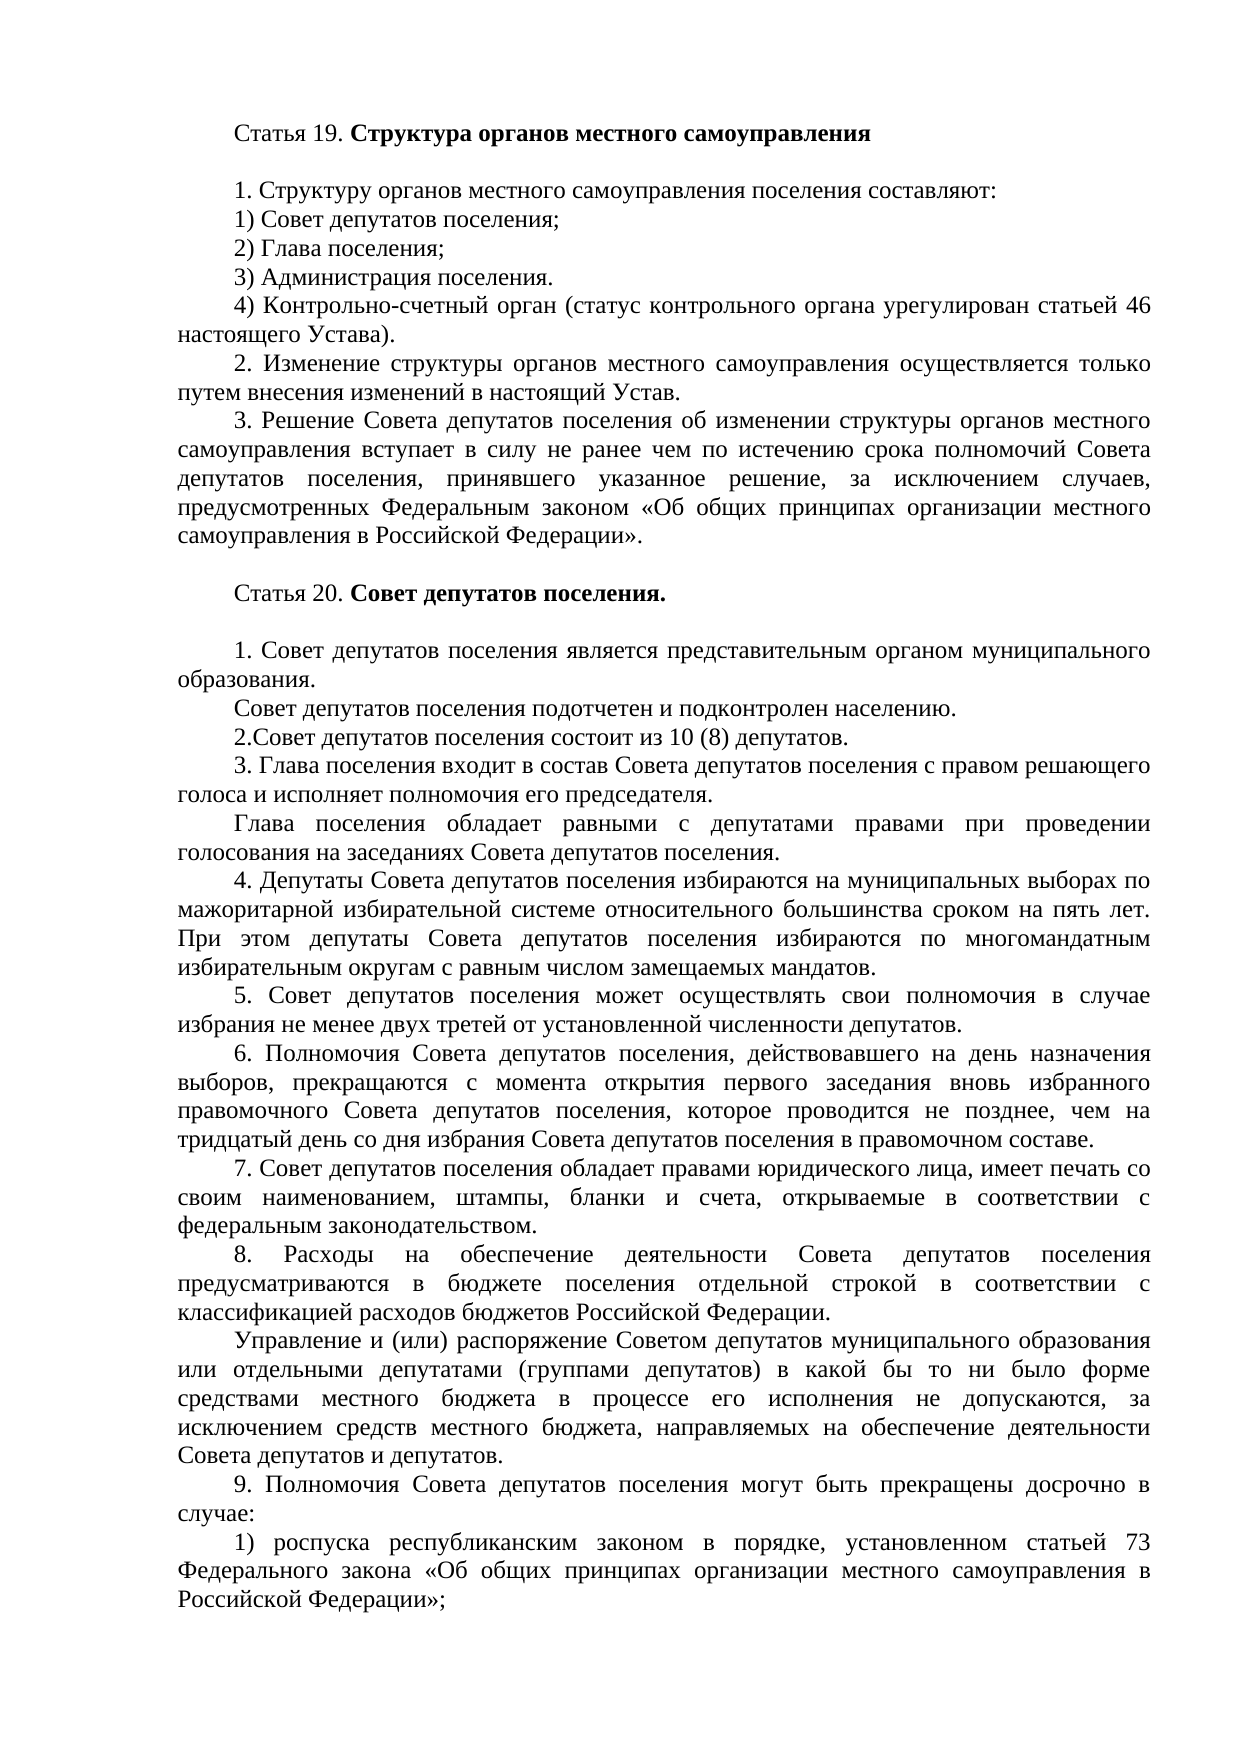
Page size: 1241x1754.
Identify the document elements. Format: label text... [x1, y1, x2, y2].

text 8. Расходы на обеспечение деятельности Совета депутатов поселения предусматриваются в бюджете поселения отдельной строкой в соответствии с классификацией расходов бюджетов Российской Федерации. [177, 1239, 1152, 1326]
text 6. Полномочия Совета депутатов поселения, действовавшего на день назначения выборов, прекращаются с момента открытия первого заседания вновь избранного правомочного Совета депутатов поселения, которое проводится не позднее, чем на тридцатый день со дня избрания Совета депутатов поселения в правомочном составе. [177, 1038, 1152, 1153]
text 2.Совет депутатов поселения состоит из 10 (8) депутатов. [177, 722, 1152, 751]
text 4) Контрольно-счетный орган (статус контрольного органа урегулирован статьей 46 настоящего Устава). [177, 291, 1152, 348]
text 7. Совет депутатов поселения обладает правами юридического лица, имеет печать со своим наименованием, штампы, бланки и счета, открываемые в соответствии с федеральным законодательством. [177, 1153, 1152, 1239]
text 3. Решение Совета депутатов поселения об изменении структуры органов местного самоуправления вступает в силу не ранее чем по истечению срока полномочий Совета депутатов поселения, принявшего указанное решение, за исключением случаев, предусмотренных Федеральным законом «Об общих принципах организации местного самоуправления в Российской Федерации». [177, 406, 1152, 549]
text 9. Полномочия Совета депутатов поселения могут быть прекращены досрочно в случае: [177, 1469, 1152, 1527]
text 3) Администрация поселения. [177, 262, 1152, 291]
text 5. Совет депутатов поселения может осуществлять свои полномочия в случае избрания не менее двух третей от установленной численности депутатов. [177, 981, 1152, 1038]
text 1) роспуска республиканским законом в порядке, установленном статьей 73 Федерального закона «Об общих принципах организации местного самоуправления в Российской Федерации»; [177, 1527, 1152, 1613]
text 2) Глава поселения; [177, 233, 1152, 262]
text Статья 20. Совет депутатов поселения. [177, 578, 1152, 607]
text 1. Структуру органов местного самоуправления поселения составляют: [177, 176, 1152, 204]
text 2. Изменение структуры органов местного самоуправления осуществляется только путем внесения изменений в настоящий Устав. [177, 348, 1152, 406]
text 1) Совет депутатов поселения; [177, 204, 1152, 233]
text 1. Совет депутатов поселения является представительным органом муниципального образования. [177, 636, 1152, 693]
text Статья 19. Структура органов местного самоуправления [177, 118, 1152, 147]
text Управление и (или) распоряжение Советом депутатов муниципального образования или отдельными депутатами (группами депутатов) в какой бы то ни было форме средствами местного бюджета в процессе его исполнения не допускаются, за исключением средств местного бюджета, направляемых на обеспечение деятельности Совета депутатов и депутатов. [177, 1326, 1152, 1469]
text Глава поселения обладает равными с депутатами правами при проведении голосования на заседаниях Совета депутатов поселения. [177, 808, 1152, 866]
text 4. Депутаты Совета депутатов поселения избираются на муниципальных выборах по мажоритарной избирательной системе относительного большинства сроком на пять лет. При этом депутаты Совета депутатов поселения избираются по многомандатным избирательным округам с равным числом замещаемых мандатов. [177, 866, 1152, 981]
text 3. Глава поселения входит в состав Совета депутатов поселения с правом решающего голоса и исполняет полномочия его председателя. [177, 751, 1152, 808]
text Совет депутатов поселения подотчетен и подконтролен населению. [177, 693, 1152, 722]
